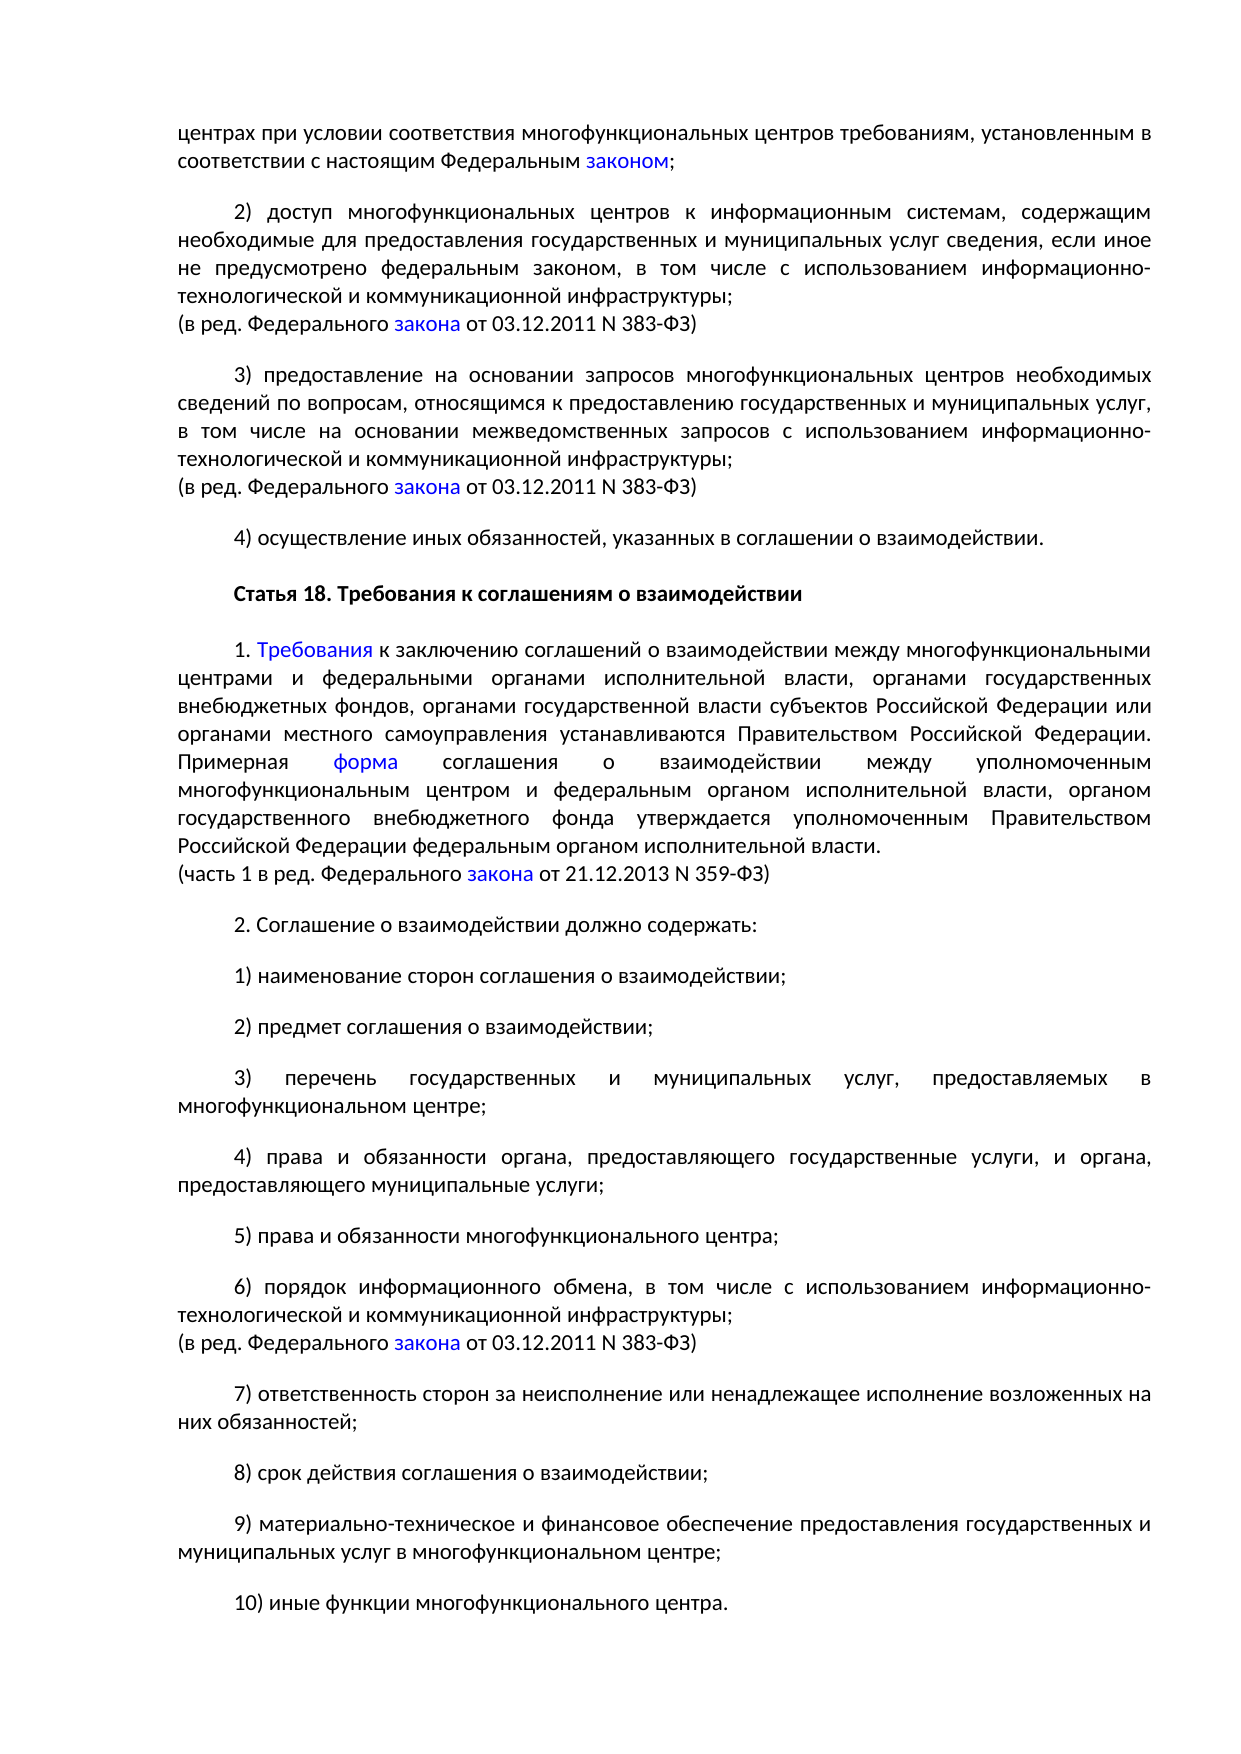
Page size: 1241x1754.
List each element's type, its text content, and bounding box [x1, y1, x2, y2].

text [177, 118, 1152, 174]
text 1. Требования к заключению соглашений о взаимодействии между многофункциональными центрами и федеральными органами исполнительной власти, органами государственных внебюджетных фондов, органами государственной власти субъектов Российской Федерации или органами местного самоуправления устанавливаются Правительством Российской Федерации. Примерная форма соглашения о взаимодействии между уполномоченным многофункциональным центром и федеральным органом исполнительной власти, органом государственного внебюджетного фонда утверждается уполномоченным Правительством Российской Федерации федеральным органом исполнительной власти. [177, 635, 1152, 859]
title Статья 18. Требования к соглашениям о взаимодействии [177, 579, 1152, 607]
text 3) перечень государственных и муниципальных услуг, предоставляемых в многофункциональном центре; [177, 1063, 1152, 1119]
text 8) срок действия соглашения о взаимодействии; [177, 1458, 1152, 1486]
text 9) материально-техническое и финансовое обеспечение предоставления государственных и муниципальных услуг в многофункциональном центре; [177, 1509, 1152, 1565]
text 10) иные функции многофункционального центра. [177, 1588, 1152, 1616]
text 3) предоставление на основании запросов многофункциональных центров необходимых сведений по вопросам, относящимся к предоставлению государственных и муниципальных услуг, в том числе на основании межведомственных запросов с использованием информационно-технологической и коммуникационной инфраструктуры; [177, 360, 1152, 472]
text (в ред. Федерального закона от 03.12.2011 N 383-ФЗ) [177, 1328, 1152, 1356]
text 6) порядок информационного обмена, в том числе с использованием информационно-технологической и коммуникационной инфраструктуры; [177, 1272, 1152, 1328]
text 5) права и обязанности многофункционального центра; [177, 1221, 1152, 1249]
text 2) доступ многофункциональных центров к информационным системам, содержащим необходимые для предоставления государственных и муниципальных услуг сведения, если иное не предусмотрено федеральным законом, в том числе с использованием информационно-технологической и коммуникационной инфраструктуры; [177, 197, 1152, 309]
text 2. Соглашение о взаимодействии должно содержать: [177, 910, 1152, 938]
text 4) права и обязанности органа, предоставляющего государственные услуги, и органа, предоставляющего муниципальные услуги; [177, 1142, 1152, 1198]
text (часть 1 в ред. Федерального закона от 21.12.2013 N 359-ФЗ) [177, 859, 1152, 887]
text (в ред. Федерального закона от 03.12.2011 N 383-ФЗ) [177, 472, 1152, 500]
text (в ред. Федерального закона от 03.12.2011 N 383-ФЗ) [177, 309, 1152, 337]
text 4) осуществление иных обязанностей, указанных в соглашении о взаимодействии. [177, 523, 1152, 551]
text 7) ответственность сторон за неисполнение или ненадлежащее исполнение возложенных на них обязанностей; [177, 1379, 1152, 1435]
text 1) наименование сторон соглашения о взаимодействии; [177, 961, 1152, 989]
text 2) предмет соглашения о взаимодействии; [177, 1012, 1152, 1040]
